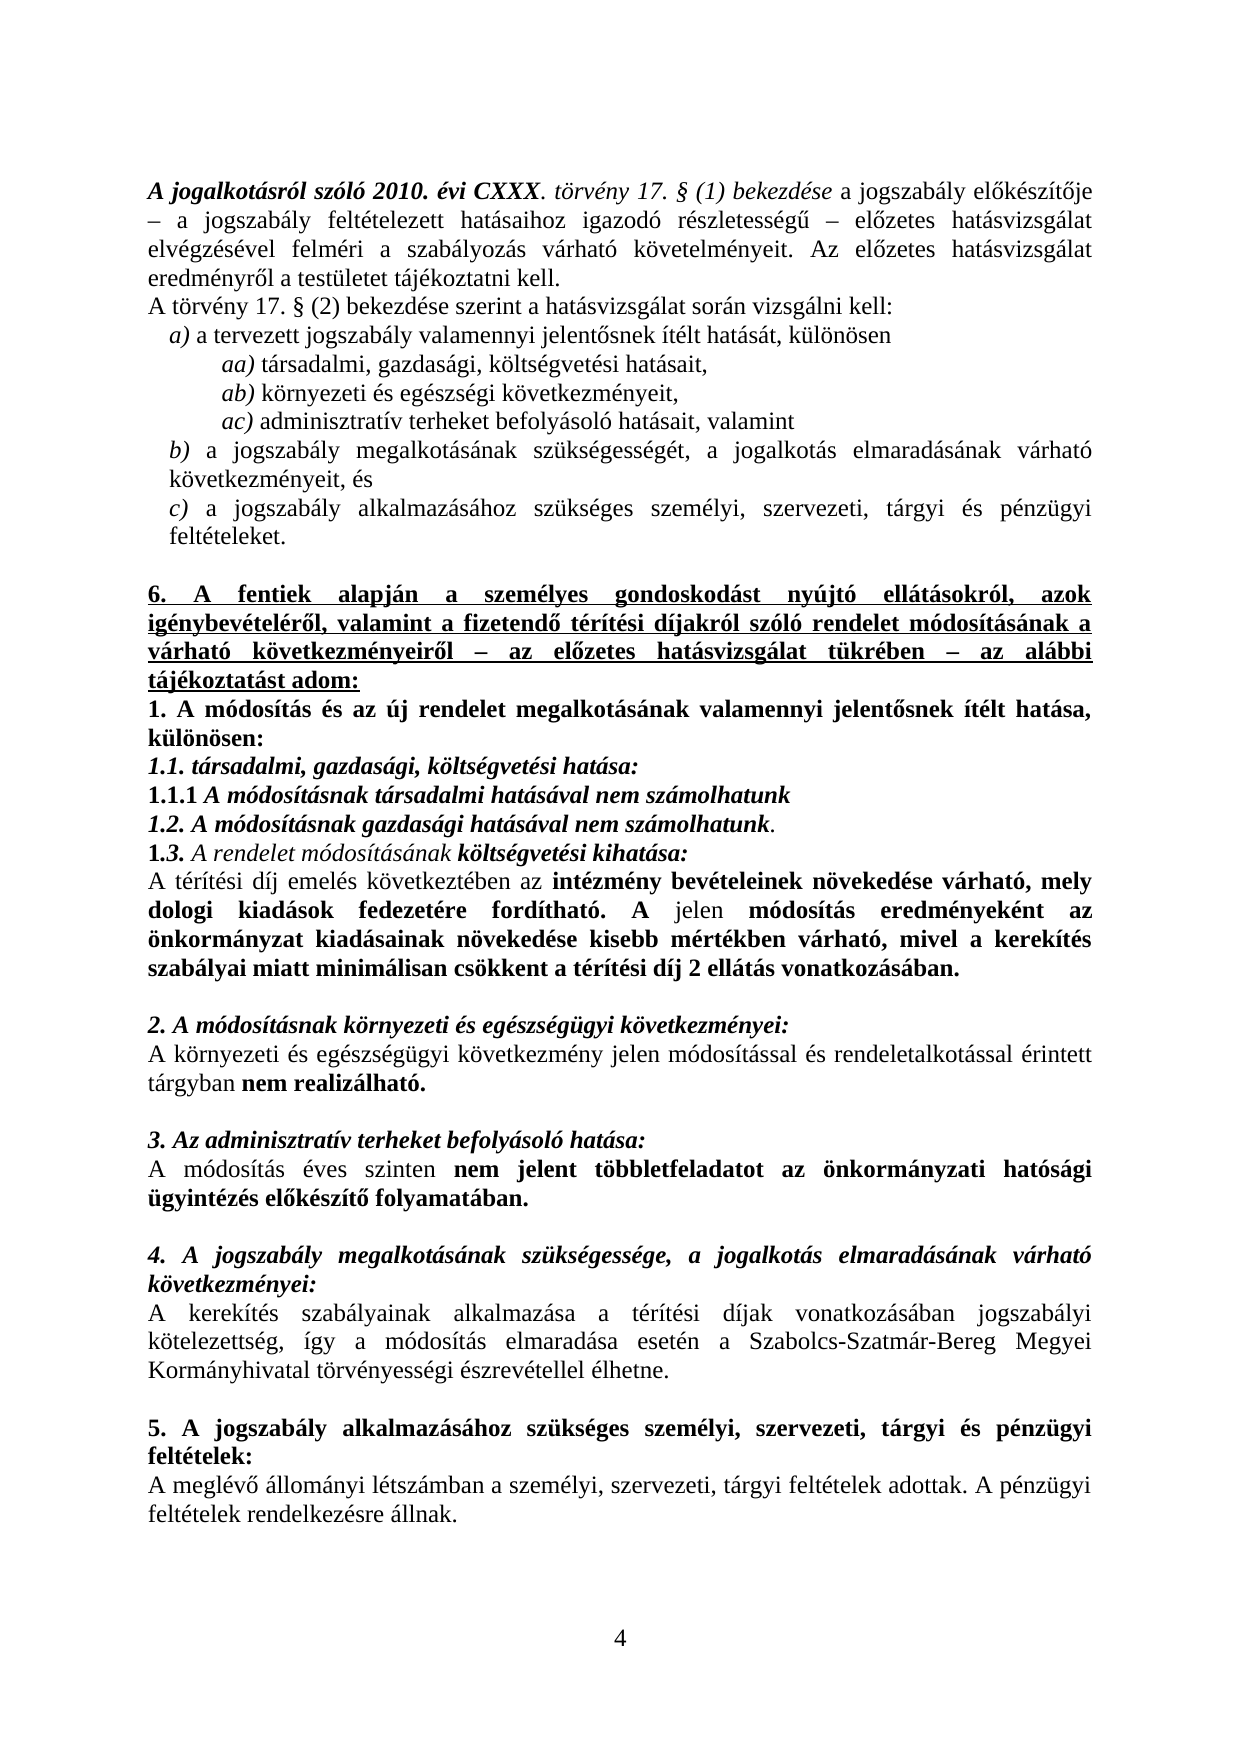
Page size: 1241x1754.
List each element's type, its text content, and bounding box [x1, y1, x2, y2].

text 1.2. A módosításnak gazdasági hatásával nem számolhatunk. [148, 809, 1093, 838]
text A jogalkotásról szóló 2010. évi CXXX. törvény 17. § (1) bekezdése a jogszabály előkészítője – a jogszabály feltételezett hatásaihoz igazodó részletességű – előzetes hatásvizsgálat elvégzésével felméri a szabályozás várható követelményeit. Az előzetes hatásvizsgálat eredményről a testületet tájékoztatni kell. [148, 176, 1093, 291]
text A térítési díj emelés következtében az intézmény bevételeinek növekedése várható, mely dologi kiadások fedezetére fordítható. A jelen módosítás eredményeként az önkormányzat kiadásainak növekedése kisebb mértékben várható, mivel a kerekítés szabályai miatt minimálisan csökkent a térítési díj 2 ellátás vonatkozásában. [148, 866, 1093, 981]
text aa) társadalmi, gazdasági, költségvetési hatásait, [148, 349, 1093, 378]
text 1. A módosítás és az új rendelet megalkotásának valamennyi jelentősnek ítélt hatása, különösen: [148, 694, 1093, 751]
text módosításnak környezeti és egészségügyi következményei: [148, 1010, 1093, 1039]
text A meglévő állományi létszámban a személyi, szervezeti, tárgyi feltételek adottak. A pénzügyi feltételek rendelkezésre állnak. [148, 1470, 1093, 1528]
text A módosítás éves szinten nem jelent többletfeladatot az önkormányzati hatósági ügyintézés előkészítő folyamatában. [148, 1154, 1093, 1211]
text A kerekítés szabályainak alkalmazása a térítési díjak vonatkozásában jogszabályi kötelezettség, így a módosítás elmaradása esetén a Szabolcs-Szatmár-Bereg Megyei Kormányhivatal törvényességi észrevétellel élhetne. [148, 1298, 1093, 1384]
text 3. Az adminisztratív terheket befolyásoló hatása: [148, 1125, 1093, 1154]
text 1.1.1 A módosításnak társadalmi hatásával nem számolhatunk [148, 780, 1093, 809]
text jogszabály megalkotásának szükségessége, a jogalkotás elmaradásának várható következményei: [148, 1240, 1093, 1298]
text ab) környezeti és egészségi következményeit, [148, 378, 1093, 406]
text a) a tervezett jogszabály valamennyi jelentősnek ítélt hatását, különösen [148, 320, 1093, 349]
text c) a jogszabály alkalmazásához szükséges személyi, szervezeti, tárgyi és pénzügyi feltételeket. [169, 493, 1093, 550]
text 5. A jogszabály alkalmazásához szükséges személyi, szervezeti, tárgyi és pénzügyi feltételek: [148, 1413, 1093, 1470]
text ac) adminisztratív terheket befolyásoló hatásait, valamint [148, 406, 1093, 435]
text A környezeti és egészségügyi következmény jelen módosítással és rendeletalkotással érintett tárgyban nem realizálható. [148, 1039, 1093, 1096]
text b) a jogszabály megalkotásának szükségességét, a jogalkotás elmaradásának várható következményeit, és [169, 435, 1093, 493]
text fentiek alapján a személyes gondoskodást nyújtó ellátásokról, azok igénybevételéről, valamint a fizetendő térítési díjakról szóló rendelet módosításának a várható következményeiről – az előzetes hatásvizsgálat tükrében – az alábbi tájékoztatást adom: [148, 663, 1093, 694]
text fentiek alapján a személyes gondoskodást nyújtó ellátásokról, azok igénybevételéről, valamint a fizetendő térítési díjakról szóló rendelet módosításának a várható következményeiről – az előzetes hatásvizsgálat tükrében – az alábbi tájékoztatást adom: [148, 579, 1093, 661]
text A törvény 17. § (2) bekezdése szerint a hatásvizsgálat során vizsgálni kell: [148, 291, 1093, 320]
text 1.3. A rendelet módosításának költségvetési kihatása: [148, 838, 1093, 866]
text 1.1. társadalmi, gazdasági, költségvetési hatása: [148, 751, 1093, 780]
